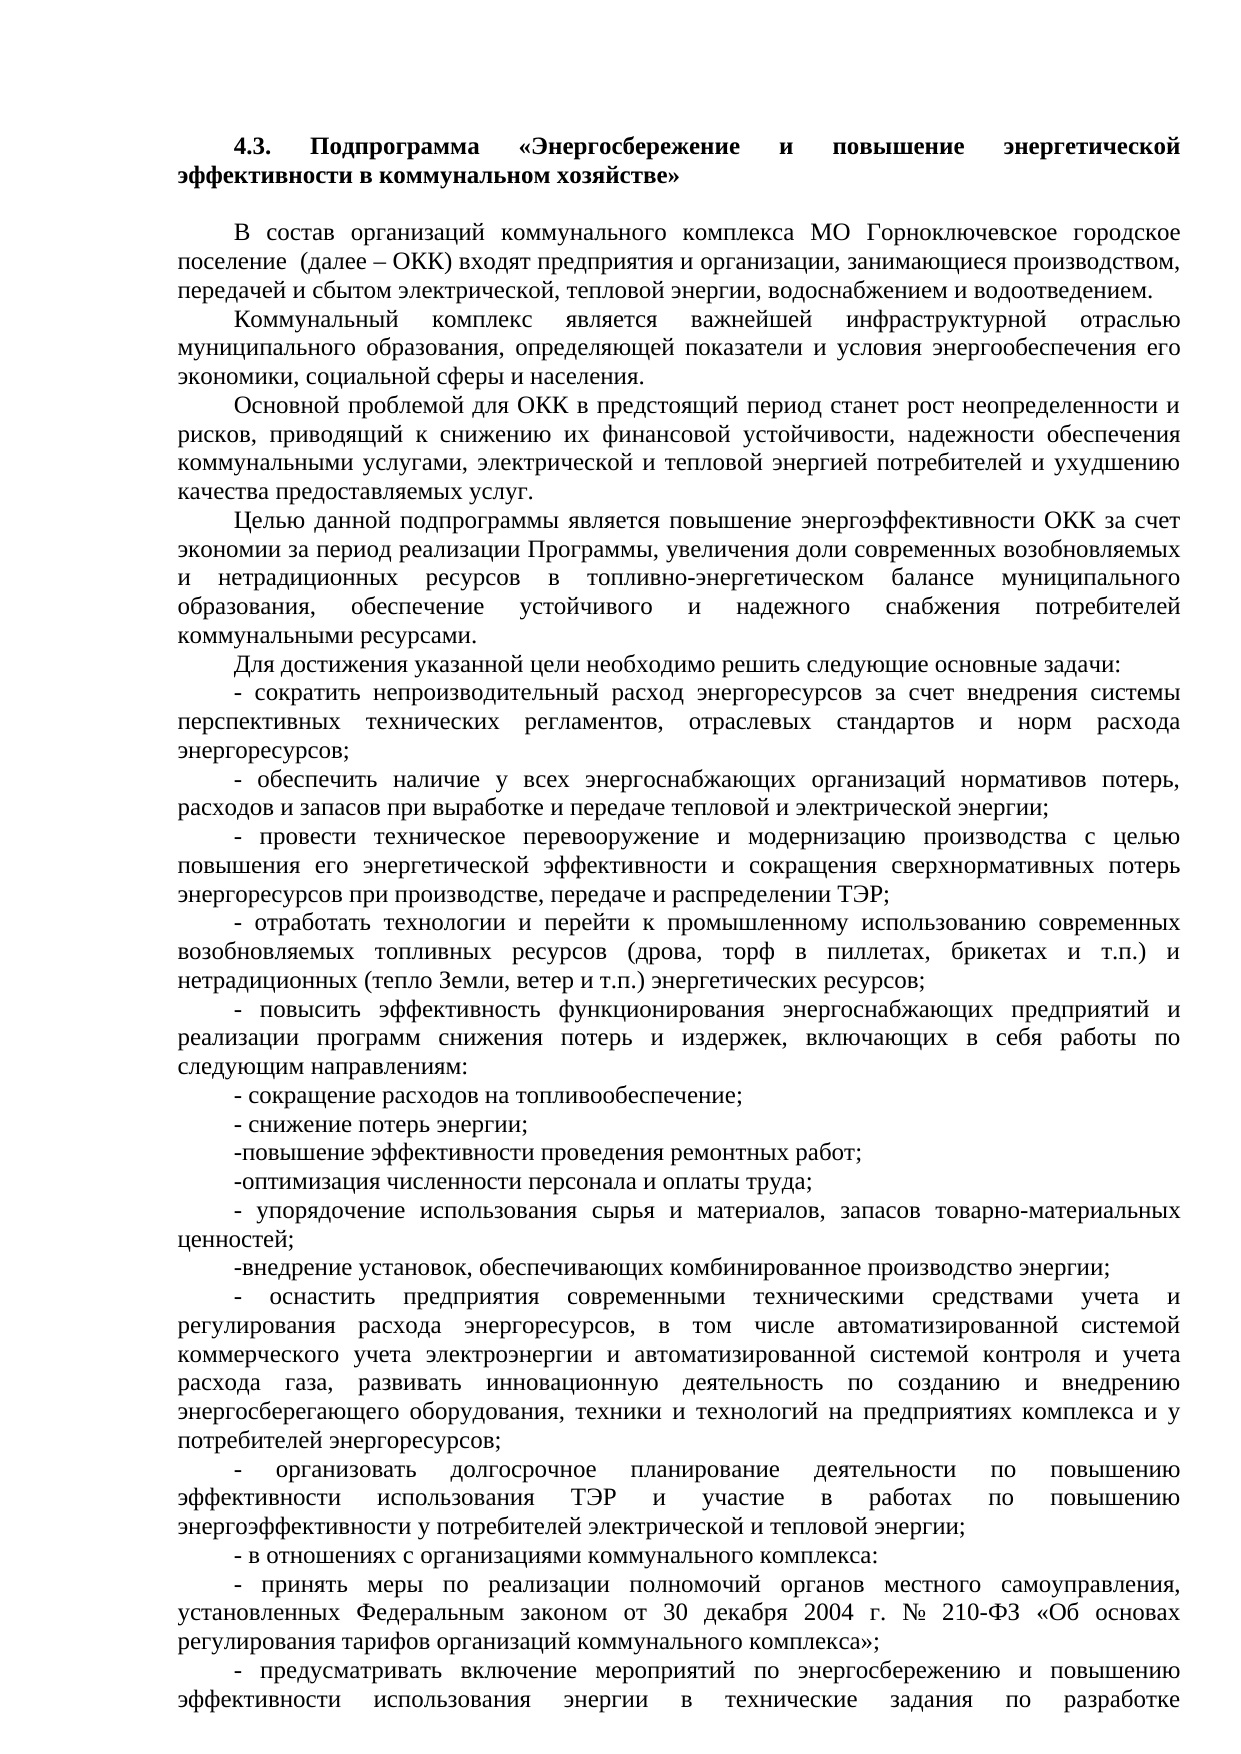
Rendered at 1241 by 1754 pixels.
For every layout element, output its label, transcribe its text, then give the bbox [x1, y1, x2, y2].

text Целью данной подпрограммы является повышение энергоэффективности ОКК за счет экономии за период реализации Программы, увеличения доли современных возобновляемых и нетрадиционных ресурсов в топливно-энергетическом балансе муниципального образования, обеспечение устойчивого и надежного снабжения потребителей коммунальными ресурсами. [177, 505, 1181, 649]
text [177, 1655, 1181, 1712]
text - сократить непроизводительный расход энергоресурсов за счет внедрения системы перспективных технических регламентов, отраслевых стандартов и норм расхода энергоресурсов; [177, 677, 1181, 764]
text -оптимизация численности персонала и оплаты труда; [177, 1166, 1181, 1195]
text - снижение потерь энергии; [177, 1109, 1181, 1137]
text - в отношениях с организациями коммунального комплекса: [177, 1540, 1181, 1569]
text 4.3. Подпрограмма «Энергосбережение и повышение энергетической эффективности в коммунальном хозяйстве» [177, 131, 1181, 189]
text - оснастить предприятия современными техническими средствами учета и регулирования расхода энергоресурсов, в том числе автоматизированной системой коммерческого учета электроэнергии и автоматизированной системой контроля и учета расхода газа, развивать инновационную деятельность по созданию и внедрению энергосберегающего оборудования, техники и технологий на предприятиях комплекса и у потребителей энергоресурсов; [177, 1281, 1181, 1454]
text -внедрение установок, обеспечивающих комбинированное производство энергии; [177, 1252, 1181, 1281]
text - организовать долгосрочное планирование деятельности по повышению эффективности использования ТЭР и участие в работах по повышению энергоэффективности у потребителей электрической и тепловой энергии; [177, 1454, 1181, 1540]
text -повышение эффективности проведения ремонтных работ; [177, 1137, 1181, 1166]
text - сокращение расходов на топливообеспечение; [177, 1080, 1181, 1109]
text - провести техническое перевооружение и модернизацию производства с целью повышения его энергетической эффективности и сокращения сверхнормативных потерь энергоресурсов при производстве, передаче и распределении ТЭР; [177, 821, 1181, 907]
text - принять меры по реализации полномочий органов местного самоуправления, установленных Федеральным законом от 30 декабря . № 210-ФЗ «Об основах регулирования тарифов организаций коммунального комплекса»; [177, 1569, 1181, 1655]
text - отработать технологии и перейти к промышленному использованию современных возобновляемых топливных ресурсов (дрова, торф в пиллетах, брикетах и т.п.) и нетрадиционных (тепло Земли, ветер и т.п.) энергетических ресурсов; [177, 907, 1181, 994]
text В состав организаций коммунального комплекса МО Горноключевское городское поселение (далее – ОКК) входят предприятия и организации, занимающиеся производством, передачей и сбытом электрической, тепловой энергии, водоснабжением и водоотведением. [177, 217, 1181, 304]
text Основной проблемой для ОКК в предстоящий период станет рост неопределенности и рисков, приводящий к снижению их финансовой устойчивости, надежности обеспечения коммунальными услугами, электрической и тепловой энергией потребителей и ухудшению качества предоставляемых услуг. [177, 390, 1181, 505]
text - обеспечить наличие у всех энергоснабжающих организаций нормативов потерь, расходов и запасов при выработке и передаче тепловой и электрической энергии; [177, 764, 1181, 821]
text - упорядочение использования сырья и материалов, запасов товарно-материальных ценностей; [177, 1195, 1181, 1252]
text Для достижения указанной цели необходимо решить следующие основные задачи: [177, 649, 1181, 677]
text - повысить эффективность функционирования энергоснабжающих предприятий и реализации программ снижения потерь и издержек, включающих в себя работы по следующим направлениям: [177, 994, 1181, 1080]
text Коммунальный комплекс является важнейшей инфраструктурной отраслью муниципального образования, определяющей показатели и условия энергообеспечения его экономики, социальной сферы и населения. [177, 304, 1181, 390]
